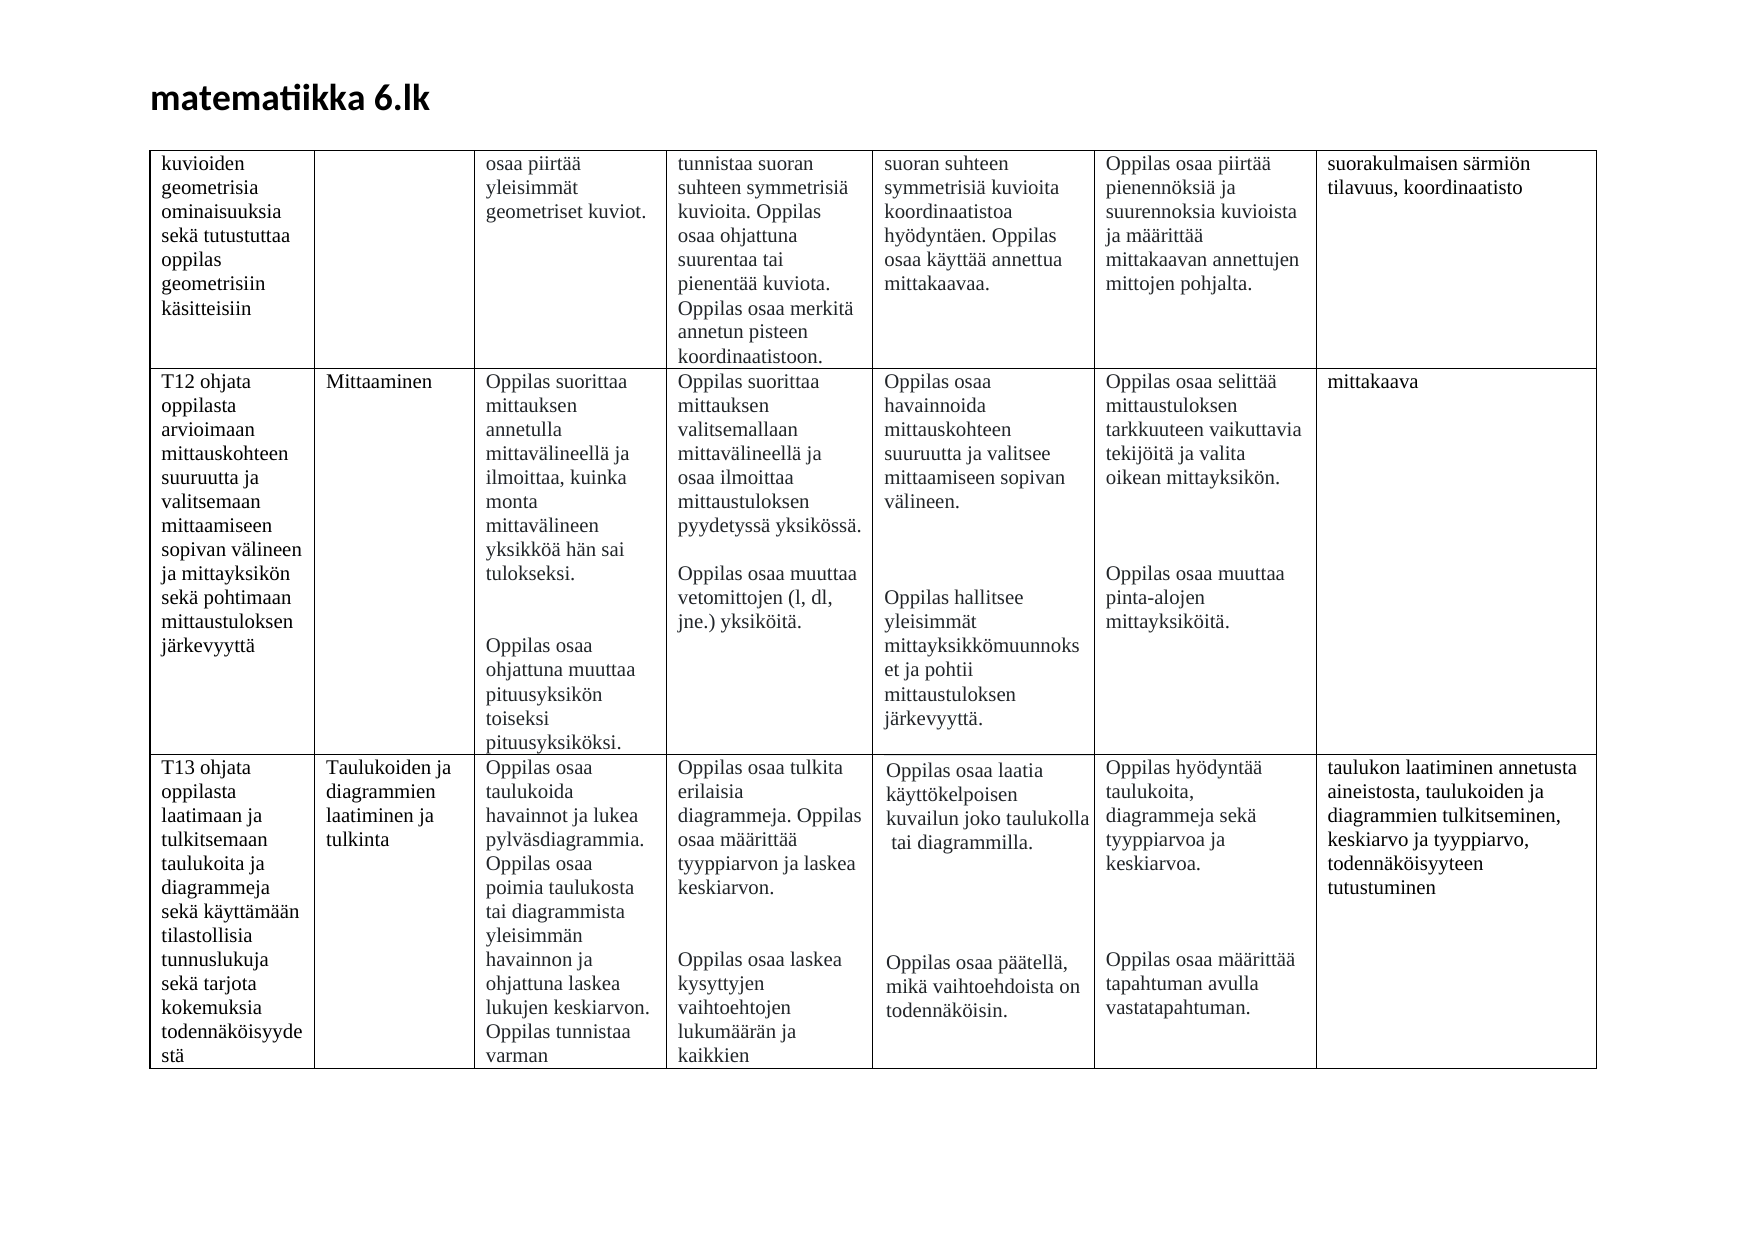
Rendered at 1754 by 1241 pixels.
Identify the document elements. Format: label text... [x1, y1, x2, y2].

table_cell mittakaava [1317, 369, 1596, 754]
table_cell T12 ohjata oppilasta arvioimaan mittauskohteen suuruutta ja valitsemaan mittaamiseen sopivan välineen ja mittayksikön sekä pohtimaan mittaustuloksen järkevyyttä [151, 369, 314, 754]
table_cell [315, 151, 474, 368]
table_cell Oppilas suorittaa mittauksen valitsemallaan mittavälineellä ja osaa ilmoittaa mittaustuloksen pyydetyssä yksikössä. Oppilas osaa muuttaa vetomittojen (l, dl, jne.) yksiköitä. [667, 369, 872, 754]
table_cell [873, 755, 1094, 1067]
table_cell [315, 755, 474, 1067]
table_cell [475, 151, 666, 368]
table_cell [1317, 151, 1596, 368]
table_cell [475, 755, 666, 1067]
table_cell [151, 755, 314, 1067]
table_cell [1095, 151, 1316, 368]
table_cell Oppilas osaa havainnoida mittauskohteen suuruutta ja valitsee mittaamiseen sopivan välineen. Oppilas hallitsee yleisimmät mittayksikkömuunnokset ja pohtii mittaustuloksen järkevyyttä. [873, 369, 1094, 754]
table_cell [667, 151, 872, 368]
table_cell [1317, 755, 1596, 1067]
table_cell Oppilas osaa selittää mittaustuloksen tarkkuuteen vaikuttavia tekijöitä ja valita oikean mittayksikön. Oppilas osaa muuttaa pinta-alojen mittayksiköitä. [1095, 369, 1316, 754]
table_cell Oppilas suorittaa mittauksen annetulla mittavälineellä ja ilmoittaa, kuinka monta mittavälineen yksikköä hän sai tulokseksi. Oppilas osaa ohjattuna muuttaa pituusyksikön toiseksi pituusyksiköksi. [475, 369, 666, 754]
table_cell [873, 151, 1094, 368]
table_cell Mittaaminen [315, 369, 474, 754]
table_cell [151, 151, 314, 368]
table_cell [1095, 755, 1316, 1067]
